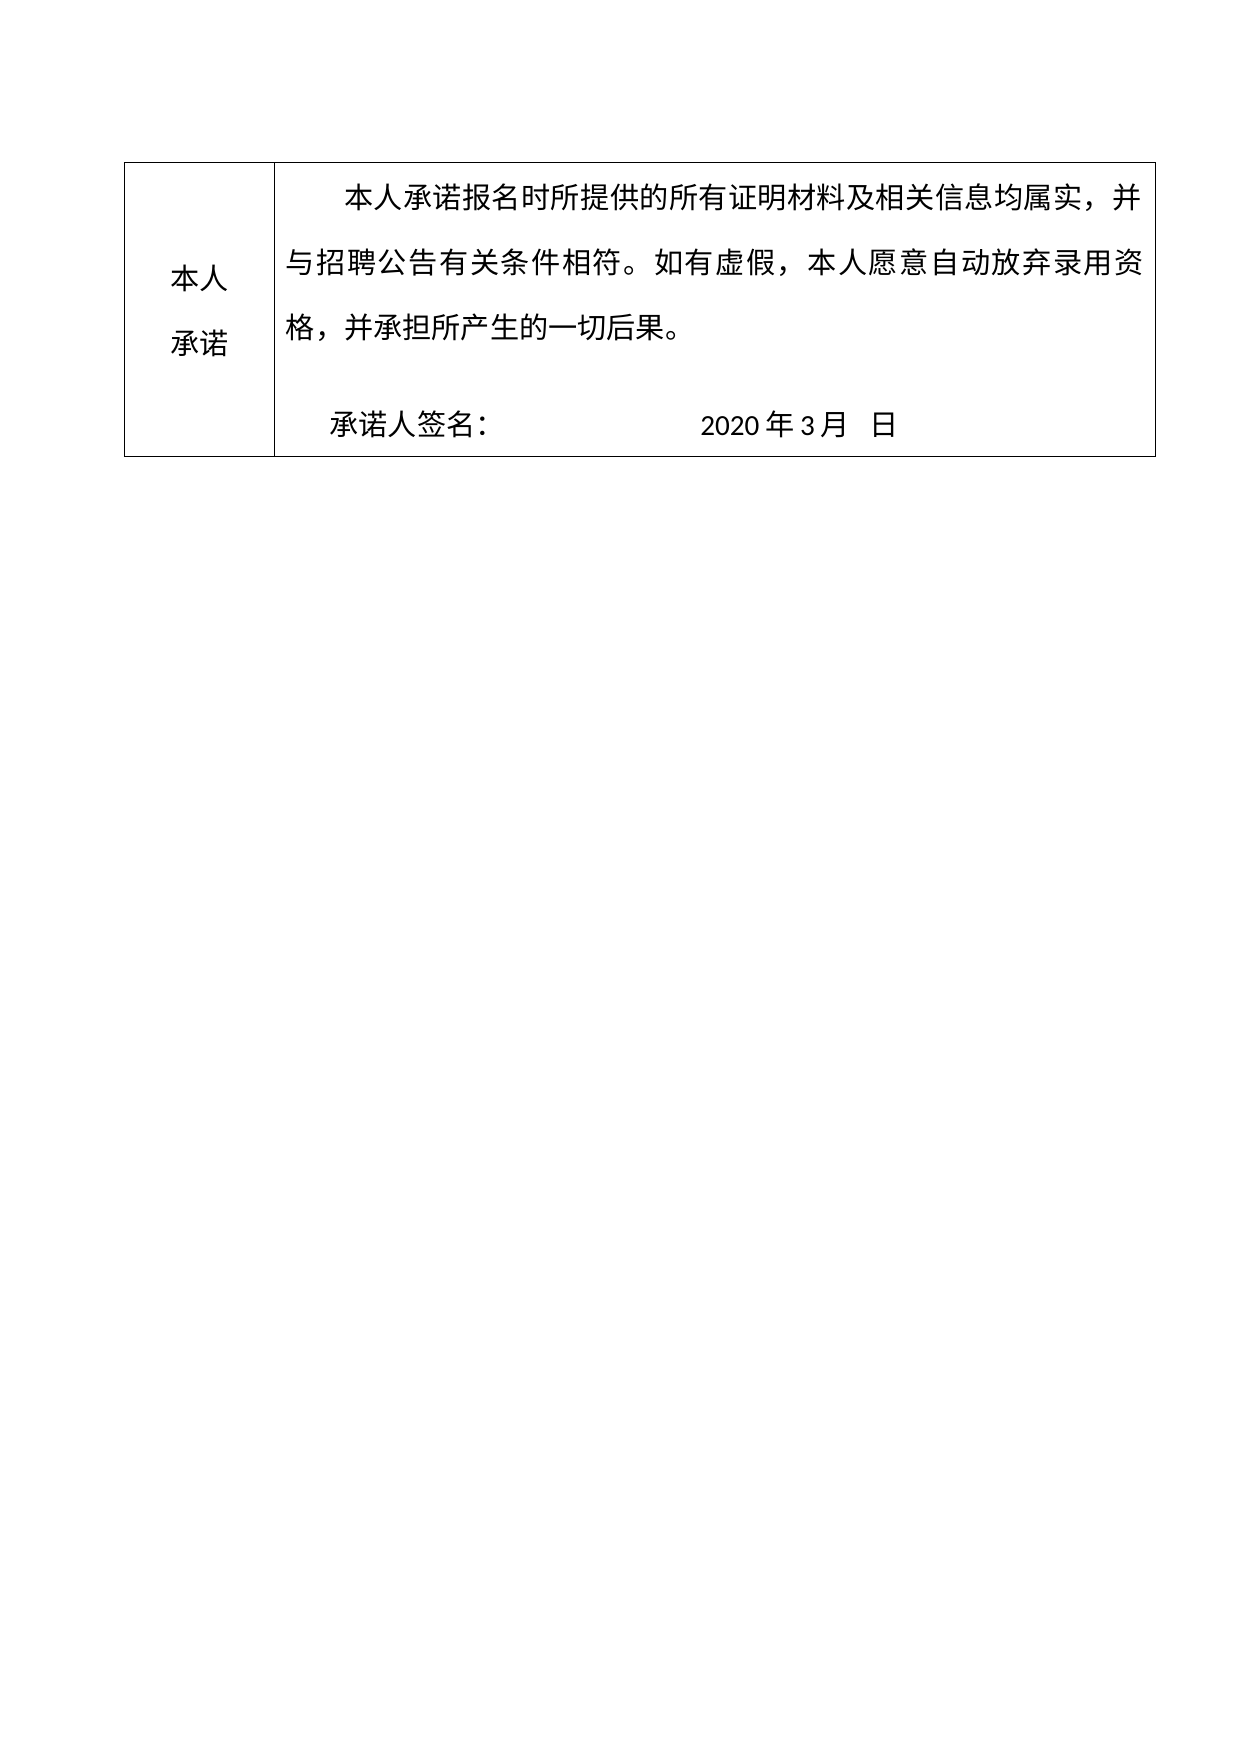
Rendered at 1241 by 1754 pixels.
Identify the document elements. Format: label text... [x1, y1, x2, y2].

table_cell 本人 承诺 [125, 163, 274, 456]
table_cell 本人承诺报名时所提供的所有证明材料及相关信息均属实，并与招聘公告有关条件相符。如有虚假，本人愿意自动放弃录用资格，并承担所产生的一切后果。 承诺人签名： 2020年3月 日 [275, 163, 1155, 456]
